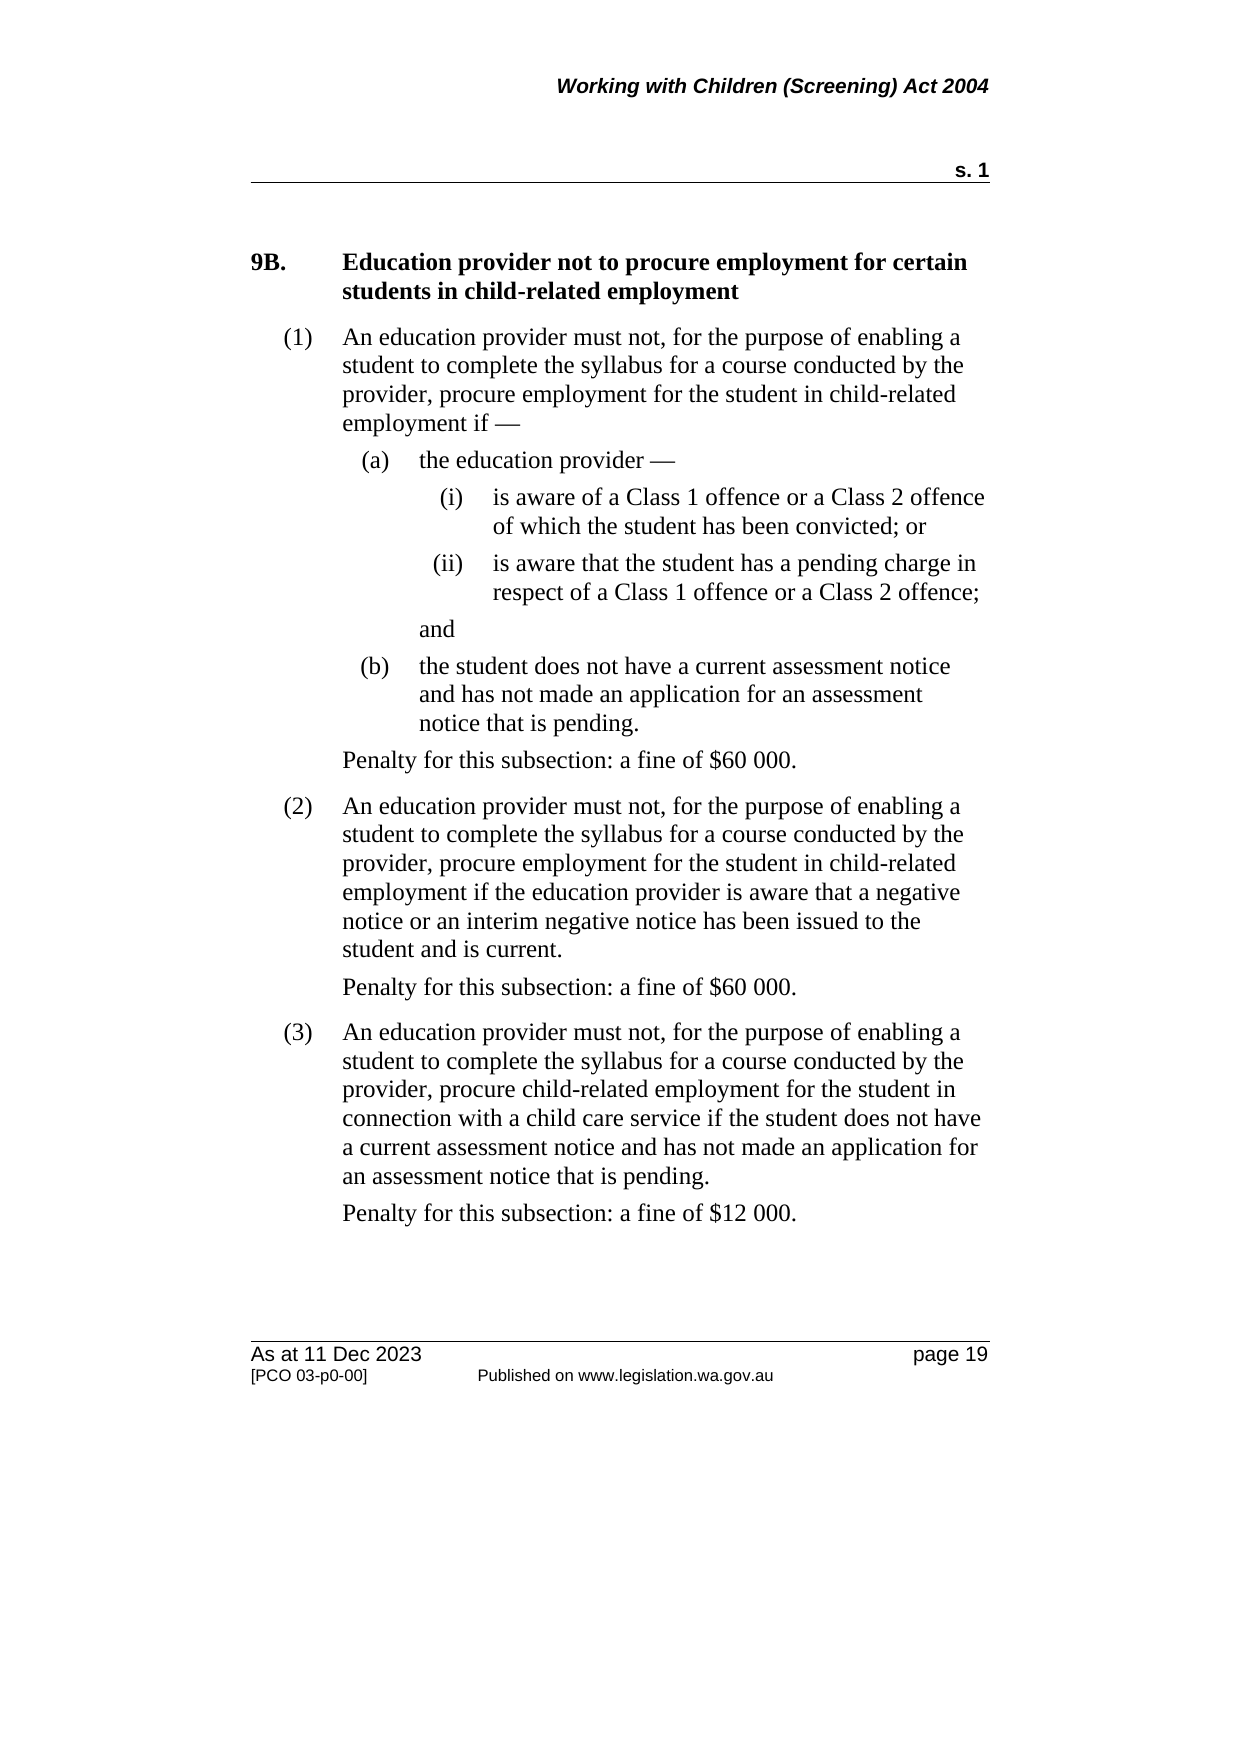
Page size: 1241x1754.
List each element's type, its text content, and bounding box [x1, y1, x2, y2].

text (2) An education provider must not, for the purpose of enabling a student to complete the syllabus for a course conducted by the provider, procure employment for the student in child-related employment if the education provider is aware that a negative notice or an interim negative notice has been issued to the student and is current. [251, 791, 990, 963]
text Penalty for this subsection: a fine of $60 000. [251, 745, 990, 774]
text (a) the education provider — [251, 445, 990, 474]
text Penalty for this subsection: a fine of $12 000. [251, 1198, 990, 1227]
text Penalty for this subsection: a fine of $60 000. [251, 972, 990, 1000]
text (b) the student does not have a current assessment notice and has not made an application for an assessment notice that is pending. [251, 651, 990, 737]
text (3) An education provider must not, for the purpose of enabling a student to complete the syllabus for a course conducted by the provider, procure child-related employment for the student in connection with a child care service if the student does not have a current assessment notice and has not made an application for an assessment notice that is pending. [251, 1017, 990, 1189]
text and [251, 614, 990, 642]
text (i) is aware of a Class 1 offence or a Class 2 offence of which the student has been convicted; or [251, 482, 990, 539]
subtitle 9B. Education provider not to procure employment for certain students in child-related employment [251, 247, 990, 305]
text (1) An education provider must not, for the purpose of enabling a student to complete the syllabus for a course conducted by the provider, procure employment for the student in child-related employment if — [251, 322, 990, 437]
text (ii) is aware that the student has a pending charge in respect of a Class 1 offence or a Class 2 offence; [251, 548, 990, 605]
